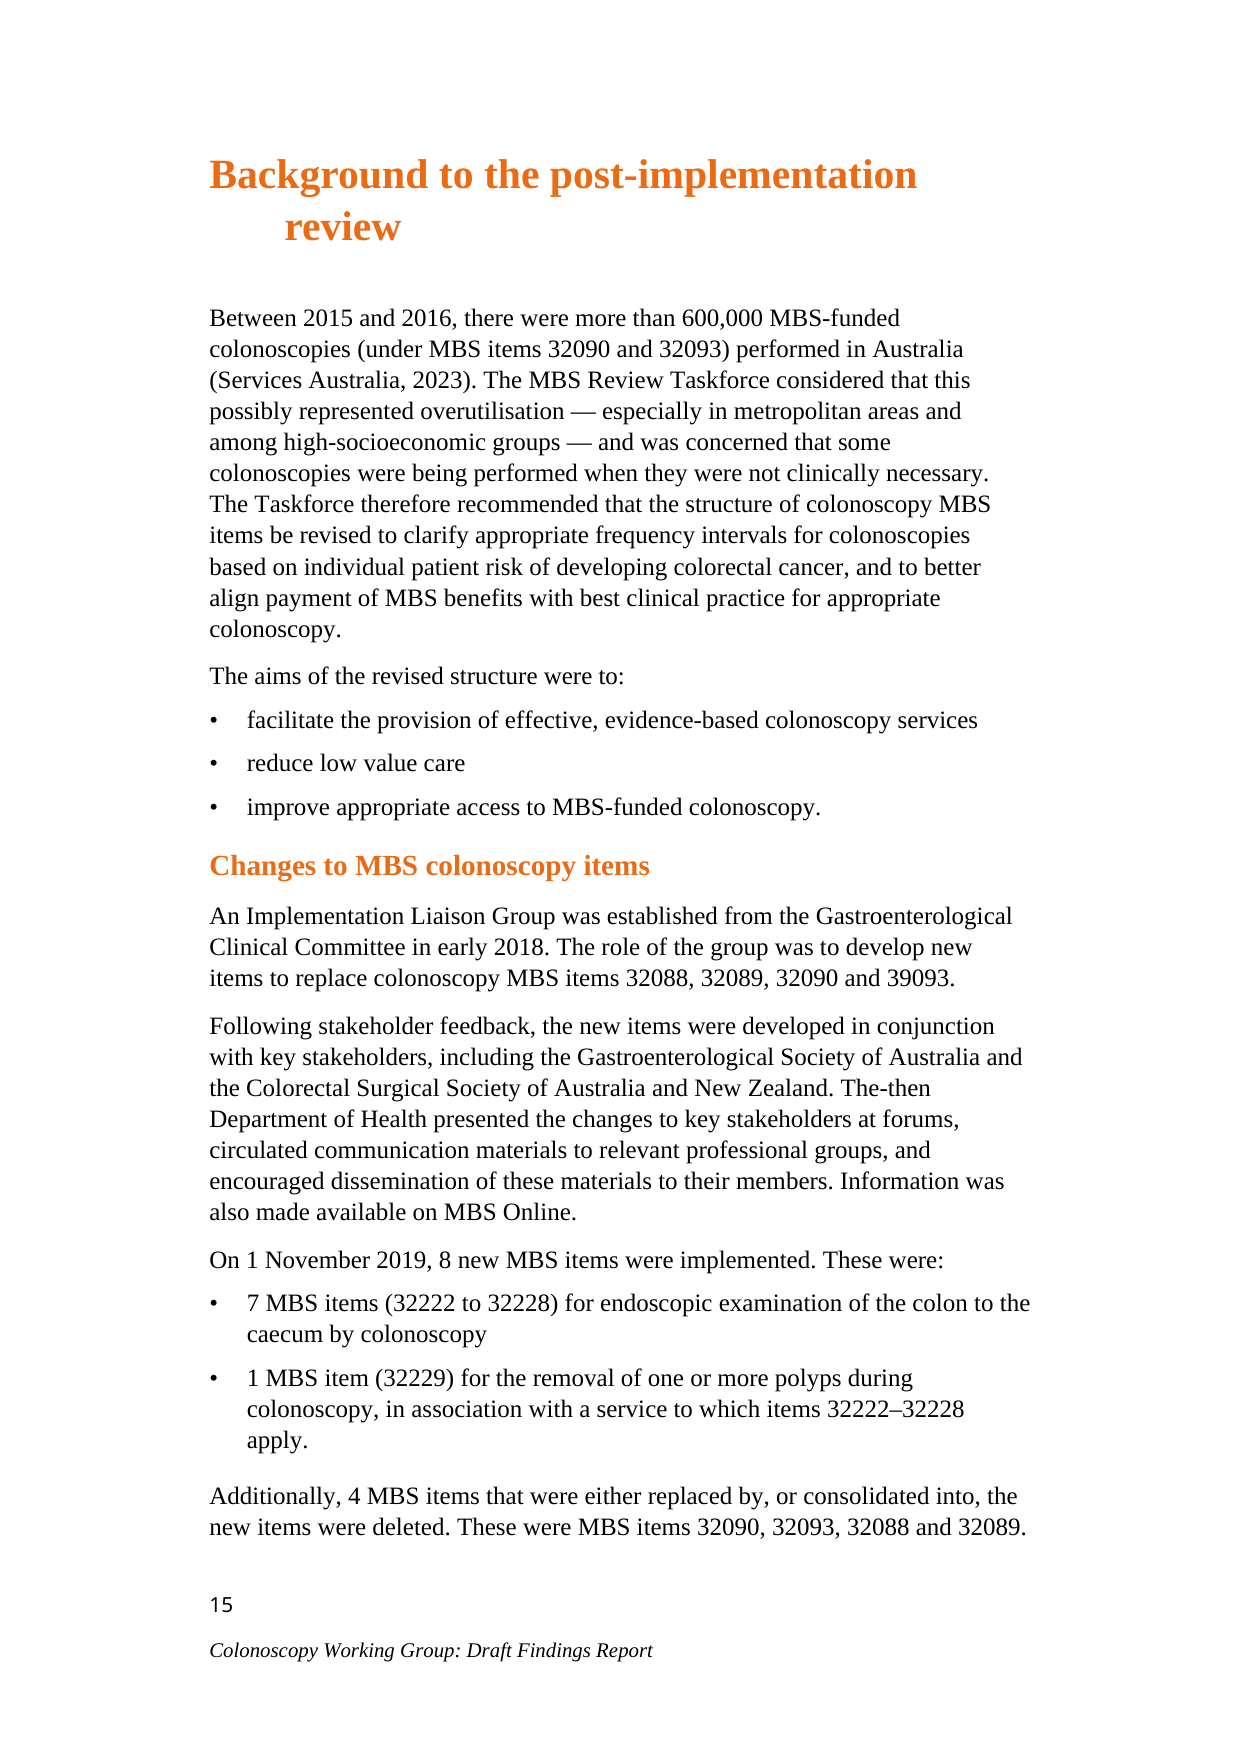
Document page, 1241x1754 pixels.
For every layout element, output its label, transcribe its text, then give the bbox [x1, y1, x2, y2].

text An Implementation Liaison Group was established from the Gastroenterological Clinical Committee in early 2018. The role of the group was to develop new items to replace colonoscopy MBS items 32088, 32089, 32090 and 39093. [209, 901, 1031, 992]
text improve appropriate access to MBS-funded colonoscopy. [209, 792, 1031, 821]
text reduce low value care [209, 748, 1031, 777]
text Between 2015 and 2016, there were more than 600,000 MBS-funded colonoscopies (under MBS items 32090 and 32093) performed in Australia (Services Australia, 2023). The MBS Review Taskforce considered that this possibly represented overutilisation — especially in metropolitan areas and among high-socioeconomic groups — and was concerned that some colonoscopies were being performed when they were not clinically necessary. The Taskforce therefore recommended that the structure of colonoscopy MBS items be revised to clarify appropriate frequency intervals for colonoscopies based on individual patient risk of developing colorectal cancer, and to better align payment of MBS benefits with best clinical practice for appropriate colonoscopy. [209, 303, 1031, 642]
text 1 MBS item (32229) for the removal of one or more polyps during colonoscopy, in association with a service to which items 32222–32228 apply. [209, 1363, 1031, 1454]
text Following stakeholder feedback, the new items were developed in conjunction with key stakeholders, including the Gastroenterological Society of Australia and the Colorectal Surgical Society of Australia and New Zealand. The-then Department of Health presented the changes to key stakeholders at forums, circulated communication materials to relevant professional groups, and encouraged dissemination of these materials to their members. Information was also made available on MBS Online. [209, 1011, 1031, 1226]
text Additionally, 4 MBS items that were either replaced by, or consolidated into, the new items were deleted. These were MBS items 32090, 32093, 32088 and 32089. [209, 1481, 1031, 1541]
text On 1 November 2019, 8 new MBS items were implemented. These were: [209, 1245, 1031, 1273]
text The aims of the revised structure were to: [209, 661, 1031, 690]
text 7 MBS items (32222 to 32228) for endoscopic examination of the colon to the caecum by colonoscopy [209, 1288, 1031, 1348]
subtitle Changes to MBS colonoscopy items [209, 848, 1031, 882]
subtitle Background to the post-implementation review [209, 150, 1031, 249]
text facilitate the provision of effective, evidence-based colonoscopy services [209, 705, 1031, 734]
